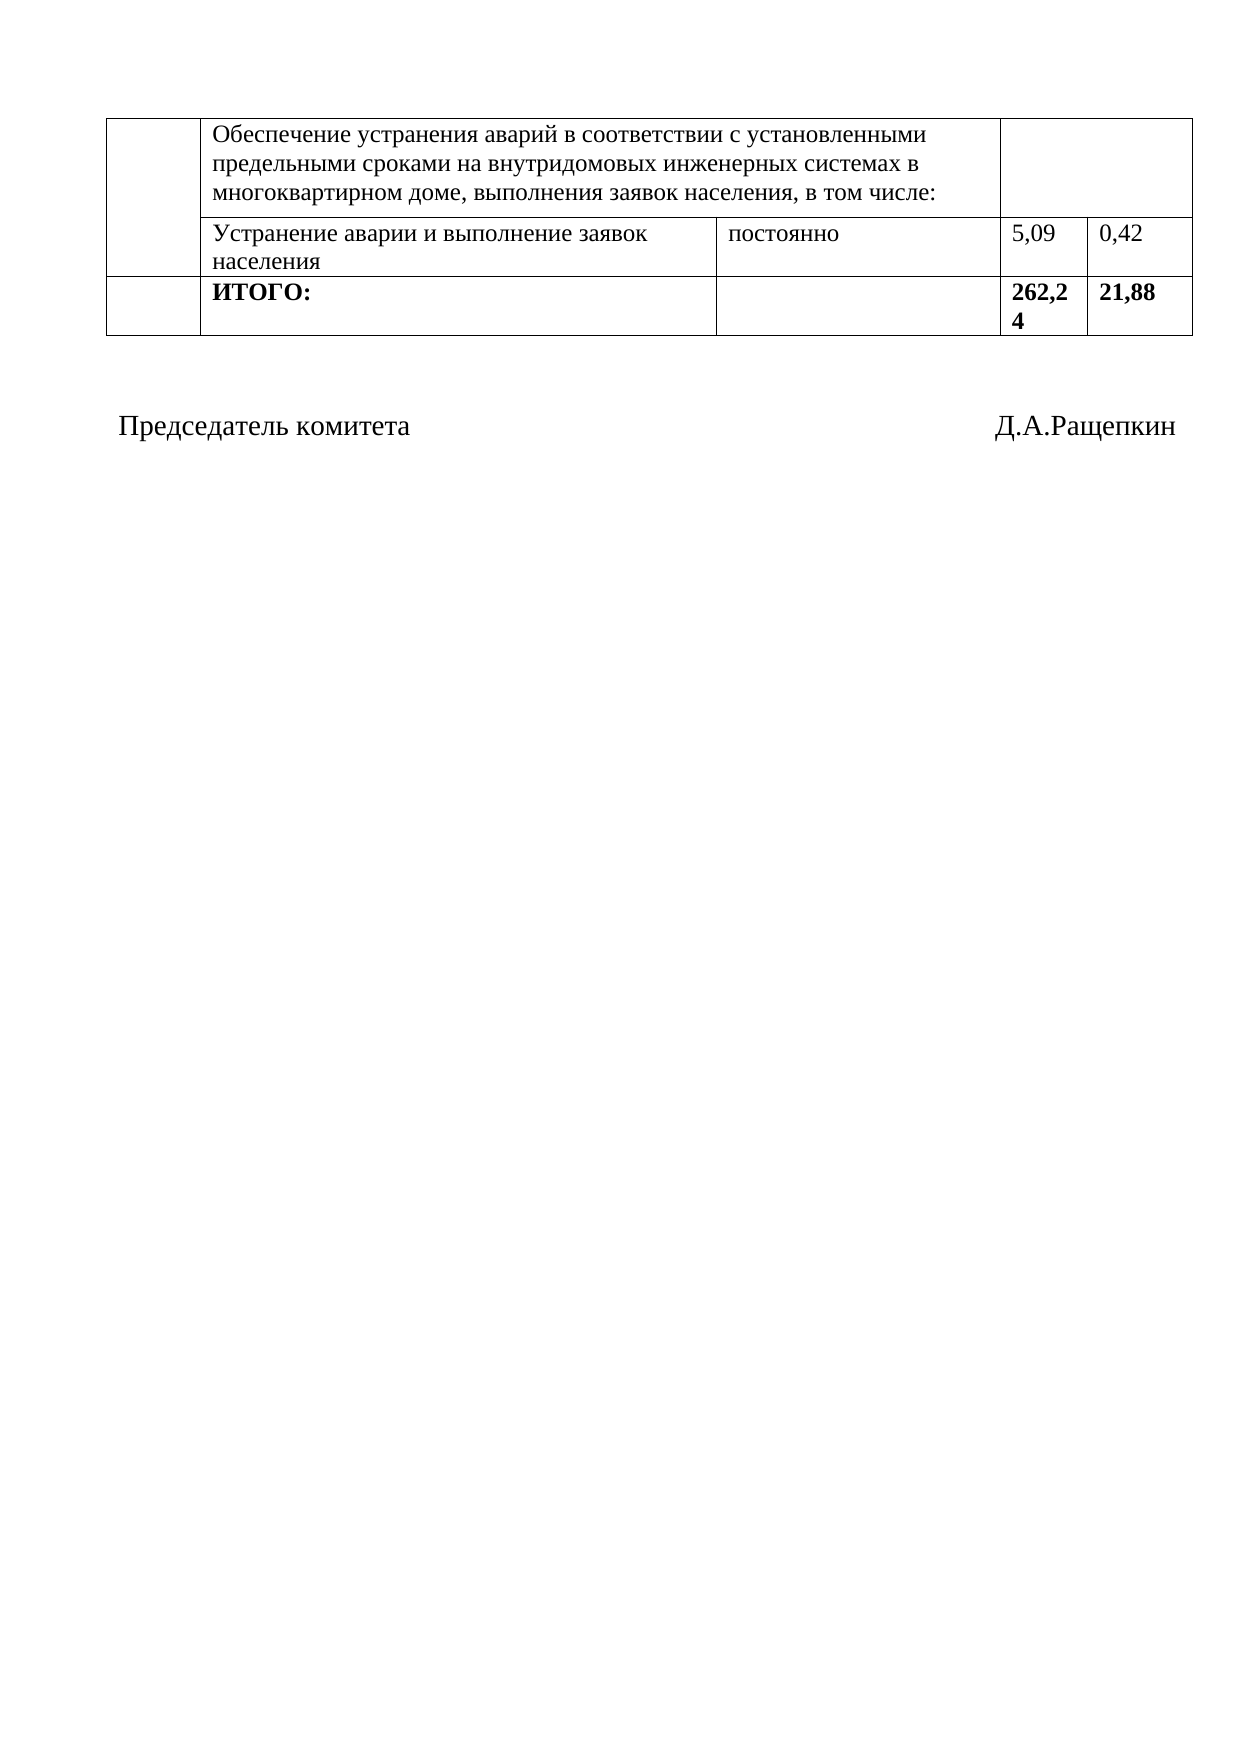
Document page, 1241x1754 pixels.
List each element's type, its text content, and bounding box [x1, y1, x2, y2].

table_cell Устранение аварии и выполнение заявок населения [201, 218, 716, 276]
table_cell 262,24 [1001, 277, 1087, 334]
table_cell [107, 277, 200, 334]
text Председатель комитета Д.А.Ращепкин [118, 408, 1181, 441]
table_cell постоянно [717, 218, 1000, 276]
table_cell ИТОГО: [201, 277, 716, 334]
table_cell 0,42 [1088, 218, 1192, 276]
table_cell [1001, 119, 1192, 217]
table_cell 15 [107, 119, 200, 276]
table_cell 5,09 [1001, 218, 1087, 276]
table_cell [717, 277, 1000, 334]
table_cell 21,88 [1088, 277, 1192, 334]
table_cell Обеспечение устранения аварий в соответствии с установленными предельными сроками на внутридомовых инженерных системах в многоквартирном доме, выполнения заявок населения, в том числе: [201, 119, 1000, 217]
